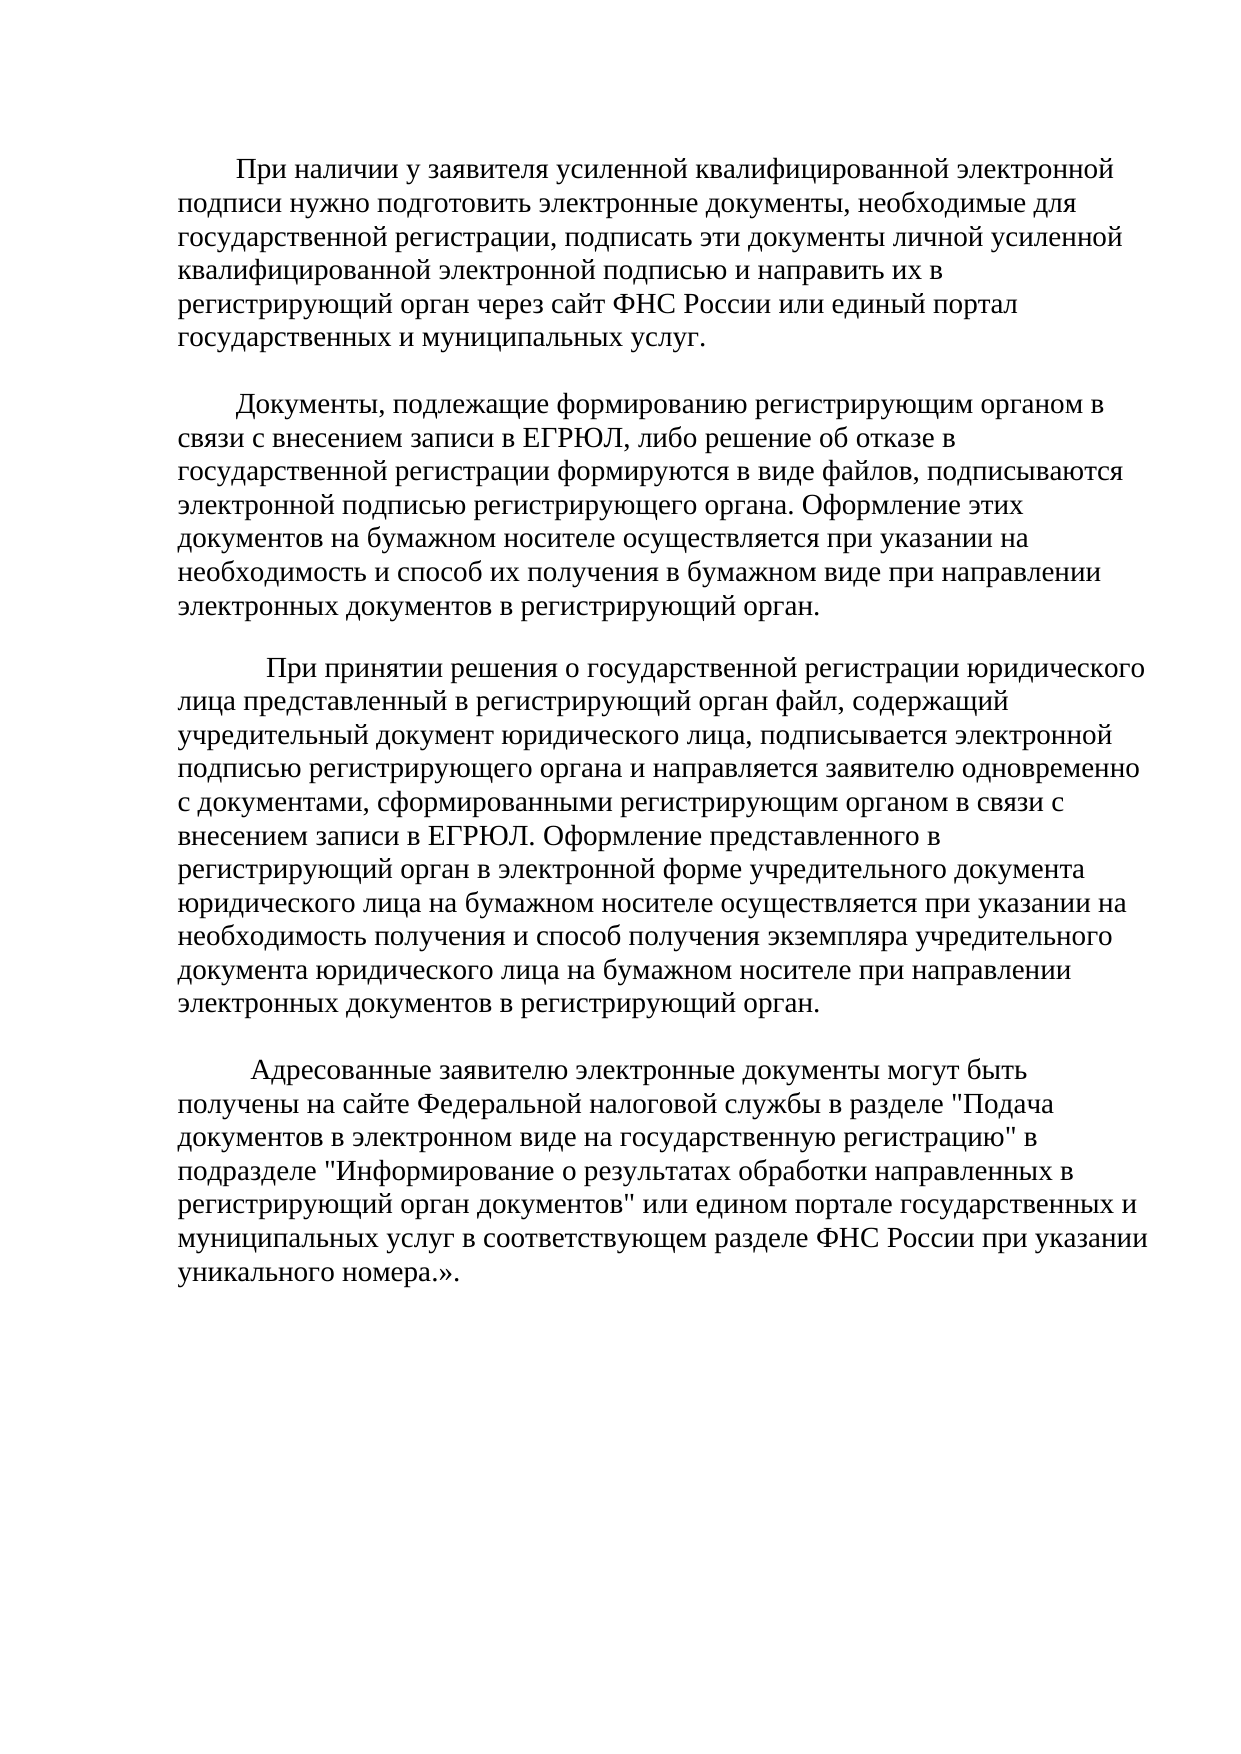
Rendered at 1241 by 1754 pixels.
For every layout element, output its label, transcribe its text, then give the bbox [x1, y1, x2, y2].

text При принятии решения о государственной регистрации юридического лица представленный в регистрирующий орган файл, содержащий учредительный документ юридического лица, подписывается электронной подписью регистрирующего органа и направляется заявителю одновременно с документами, сформированными регистрирующим органом в связи с внесением записи в ЕГРЮЛ. Оформление представленного в регистрирующий орган в электронной форме учредительного документа юридического лица на бумажном носителе осуществляется при указании на необходимость получения и способ получения экземпляра учредительного документа юридического лица на бумажном носителе при направлении электронных документов в регистрирующий орган. [177, 650, 1152, 1019]
text При наличии у заявителя усиленной квалифицированной электронной подписи нужно подготовить электронные документы, необходимые для государственной регистрации, подписать эти документы личной усиленной квалифицированной электронной подписью и направить их в регистрирующий орган через сайт ФНС России или единый портал государственных и муниципальных услуг. [177, 118, 1152, 353]
text Адресованные заявителю электронные документы могут быть получены на сайте Федеральной налоговой службы в разделе "Подача документов в электронном виде на государственную регистрацию" в подразделе "Информирование о результатах обработки направленных в регистрирующий орган документов" или едином портале государственных и муниципальных услуг в соответствующем разделе ФНС России при указании уникального номера.». [177, 1019, 1152, 1287]
text Документы, подлежащие формированию регистрирующим органом в связи с внесением записи в ЕГРЮЛ, либо решение об отказе в государственной регистрации формируются в виде файлов, подписываются электронной подписью регистрирующего органа. Оформление этих документов на бумажном носителе осуществляется при указании на необходимость и способ их получения в бумажном виде при направлении электронных документов в регистрирующий орган. [177, 353, 1152, 650]
